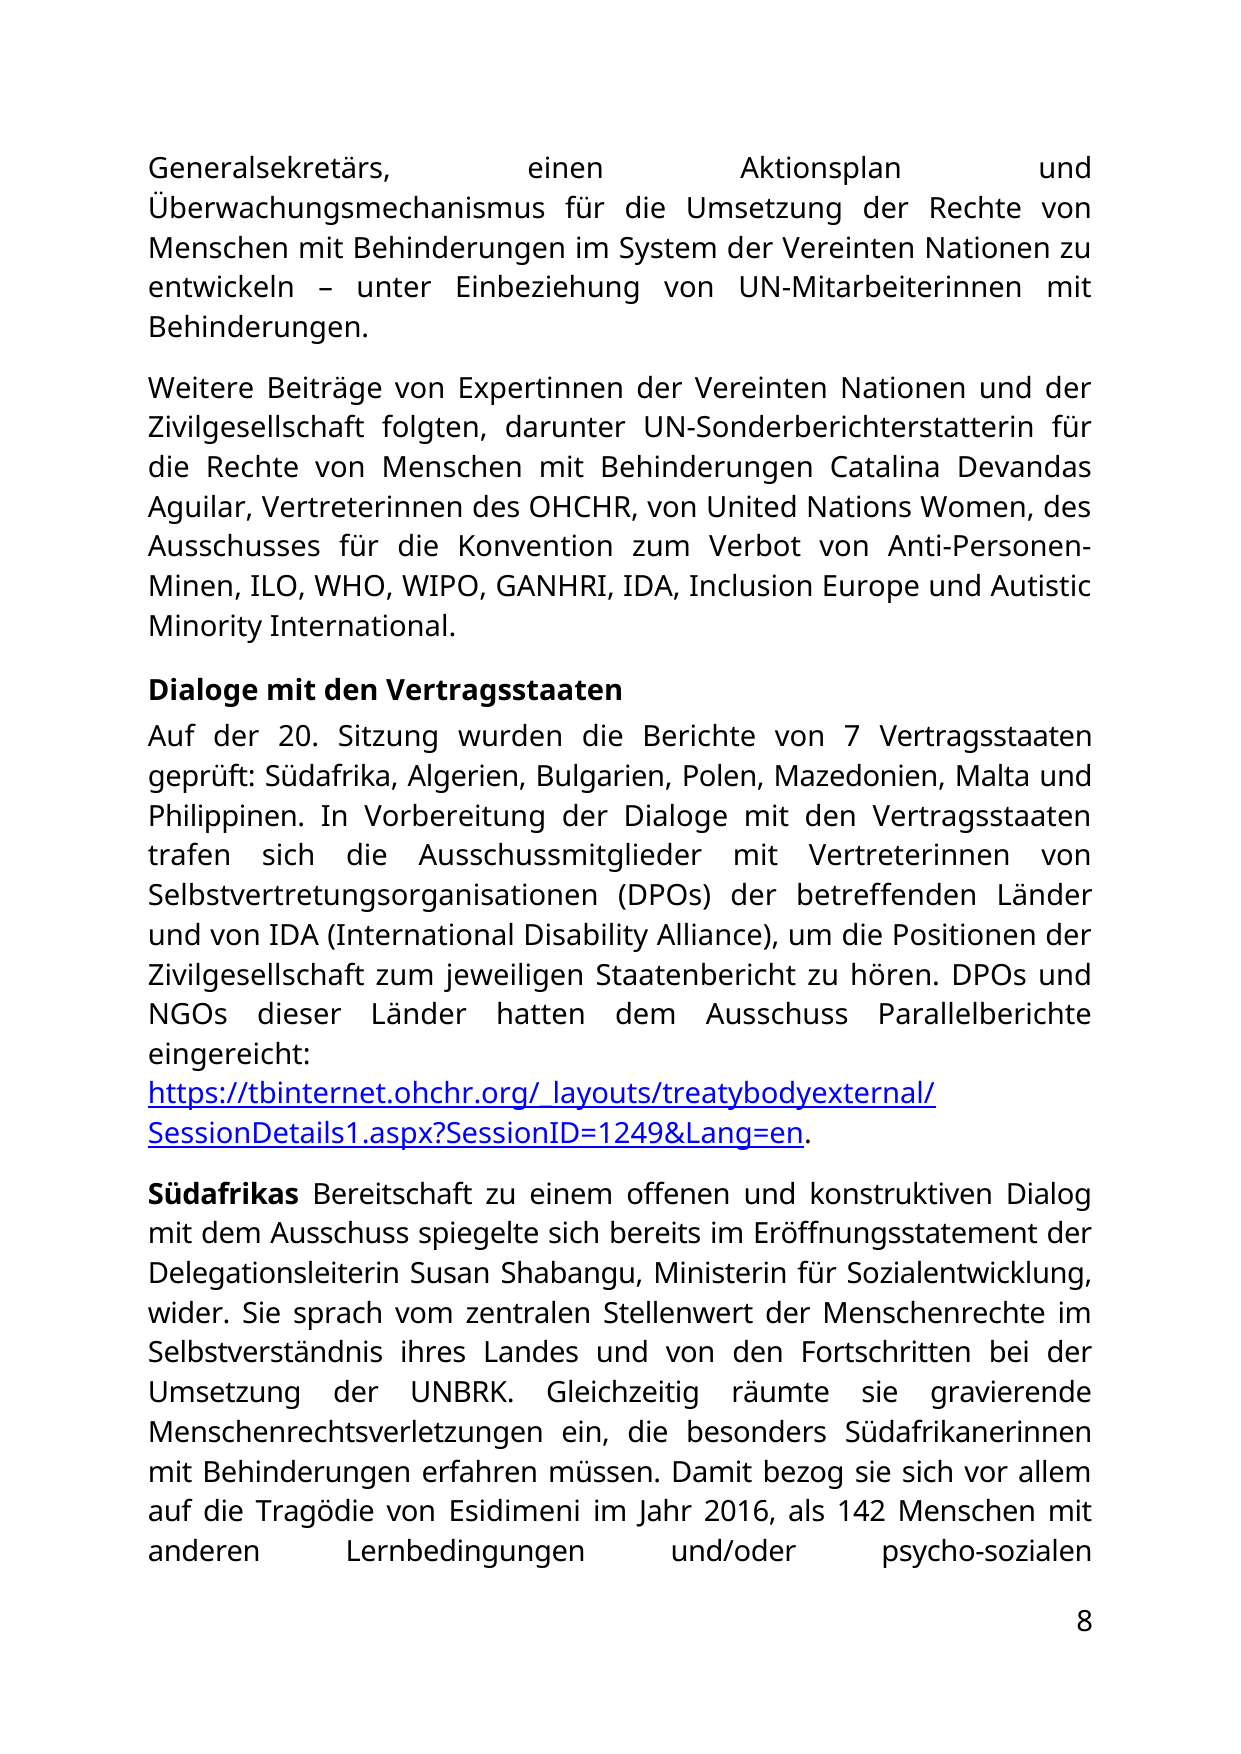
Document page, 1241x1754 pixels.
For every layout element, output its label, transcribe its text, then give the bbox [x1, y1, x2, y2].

text Weitere Beiträge von Expertinnen der Vereinten Nationen und der Zivilgesellschaft folgten, darunter UN-Sonderberichterstatterin für die Rechte von Menschen mit Behinderungen Catalina Devandas Aguilar, Vertreterinnen des OHCHR, von United Nations Women, des Ausschusses für die Konvention zum Verbot von Anti-Personen-Minen, ILO, WHO, WIPO, GANHRI, IDA, Inclusion Europe und Autistic Minority International. [148, 367, 1093, 645]
subtitle Dialoge mit den Vertragsstaaten [148, 670, 1093, 709]
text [148, 148, 1093, 346]
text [148, 1173, 1093, 1570]
text Auf der 20. Sitzung wurden die Berichte von 7 Vertragsstaaten geprüft: Südafrika, Algerien, Bulgarien, Polen, Mazedonien, Malta und Philippinen. In Vorbereitung der Dialoge mit den Vertragsstaaten trafen sich die Ausschussmitglieder mit Vertreterinnen von Selbstvertretungsorganisationen (DPOs) der betreffenden Länder und von IDA (International Disability Alliance), um die Positionen der Zivilgesellschaft zum jeweiligen Staatenbericht zu hören. DPOs und NGOs dieser Länder hatten dem Ausschuss Parallelberichte eingereicht: [148, 716, 1093, 1073]
text https://tbinternet.ohchr.org/_layouts/treatybodyexternal/SessionDetails1.aspx?SessionID=1249&Lang=en. [148, 1073, 1093, 1152]
